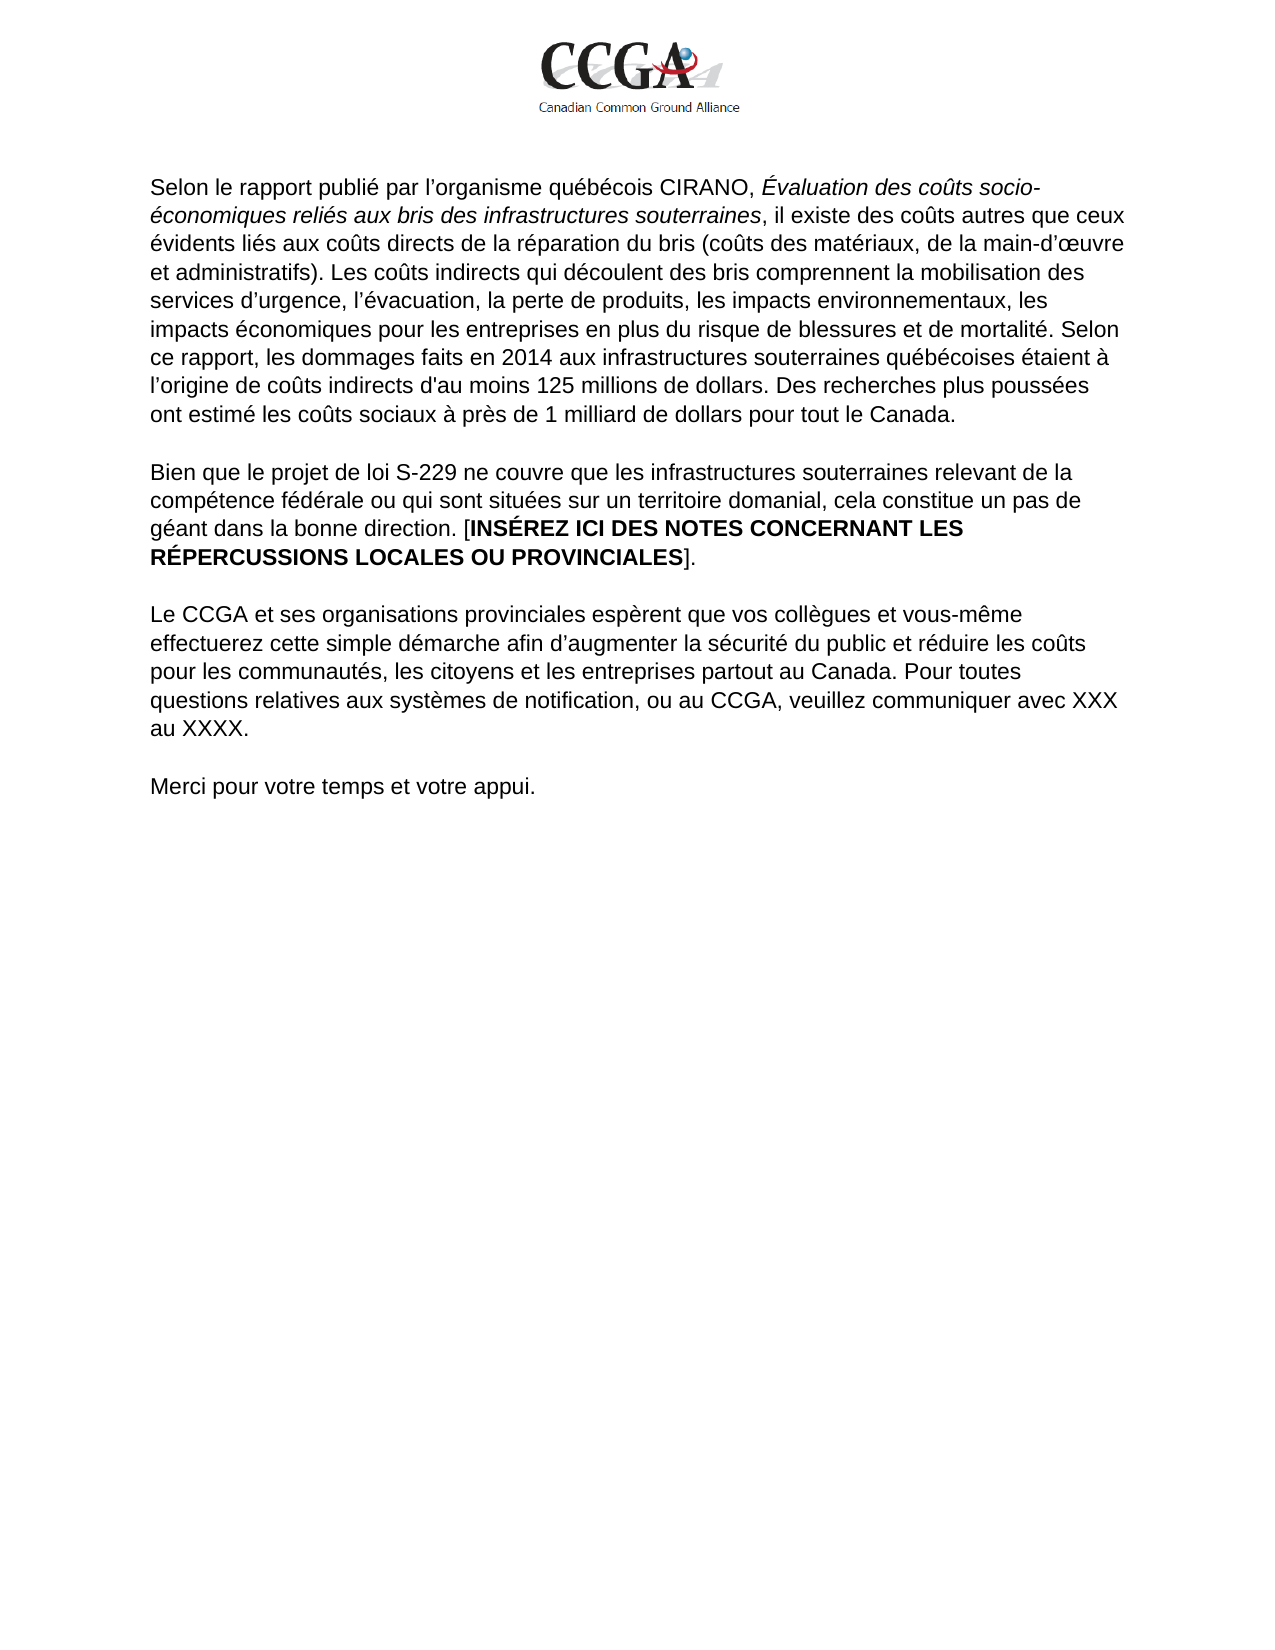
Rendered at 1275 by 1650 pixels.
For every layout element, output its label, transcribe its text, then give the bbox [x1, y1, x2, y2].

text Merci pour votre temps et votre appui. [150, 773, 1125, 799]
text Selon le rapport publié par l’organisme québécois CIRANO, Évaluation des coûts socio-économiques reliés aux bris des infrastructures souterraines, il existe des coûts autres que ceux évidents liés aux coûts directs de la réparation du bris (coûts des matériaux, de la main-d’œuvre et administratifs). Les coûts indirects qui découlent des bris comprennent la mobilisation des services d’urgence, l’évacuation, la perte de produits, les impacts environnementaux, les impacts économiques pour les entreprises en plus du risque de blessures et de mortalité. Selon ce rapport, les dommages faits en 2014 aux infrastructures souterraines québécoises étaient à l’origine de coûts indirects d'au moins 125 millions de dollars. Des recherches plus poussées ont estimé les coûts sociaux à près de 1 milliard de dollars pour tout le Canada. [150, 173, 1125, 427]
text Le CCGA et ses organisations provinciales espèrent que vos collègues et vous-même effectuerez cette simple démarche afin d’augmenter la sécurité du public et réduire les coûts pour les communautés, les citoyens et les entreprises partout au Canada. Pour toutes questions relatives aux systèmes de notification, ou au CCGA, veuillez communiquer avec XXX au XXXX. [150, 601, 1125, 742]
picture [527, 28, 748, 127]
text Bien que le projet de loi S-229 ne couvre que les infrastructures souterraines relevant de la compétence fédérale ou qui sont situées sur un territoire domanial, cela constitue un pas de géant dans la bonne direction. [INSÉREZ ICI DES NOTES CONCERNANT LES RÉPERCUSSIONS LOCALES OU PROVINCIALES]. [150, 458, 1125, 570]
